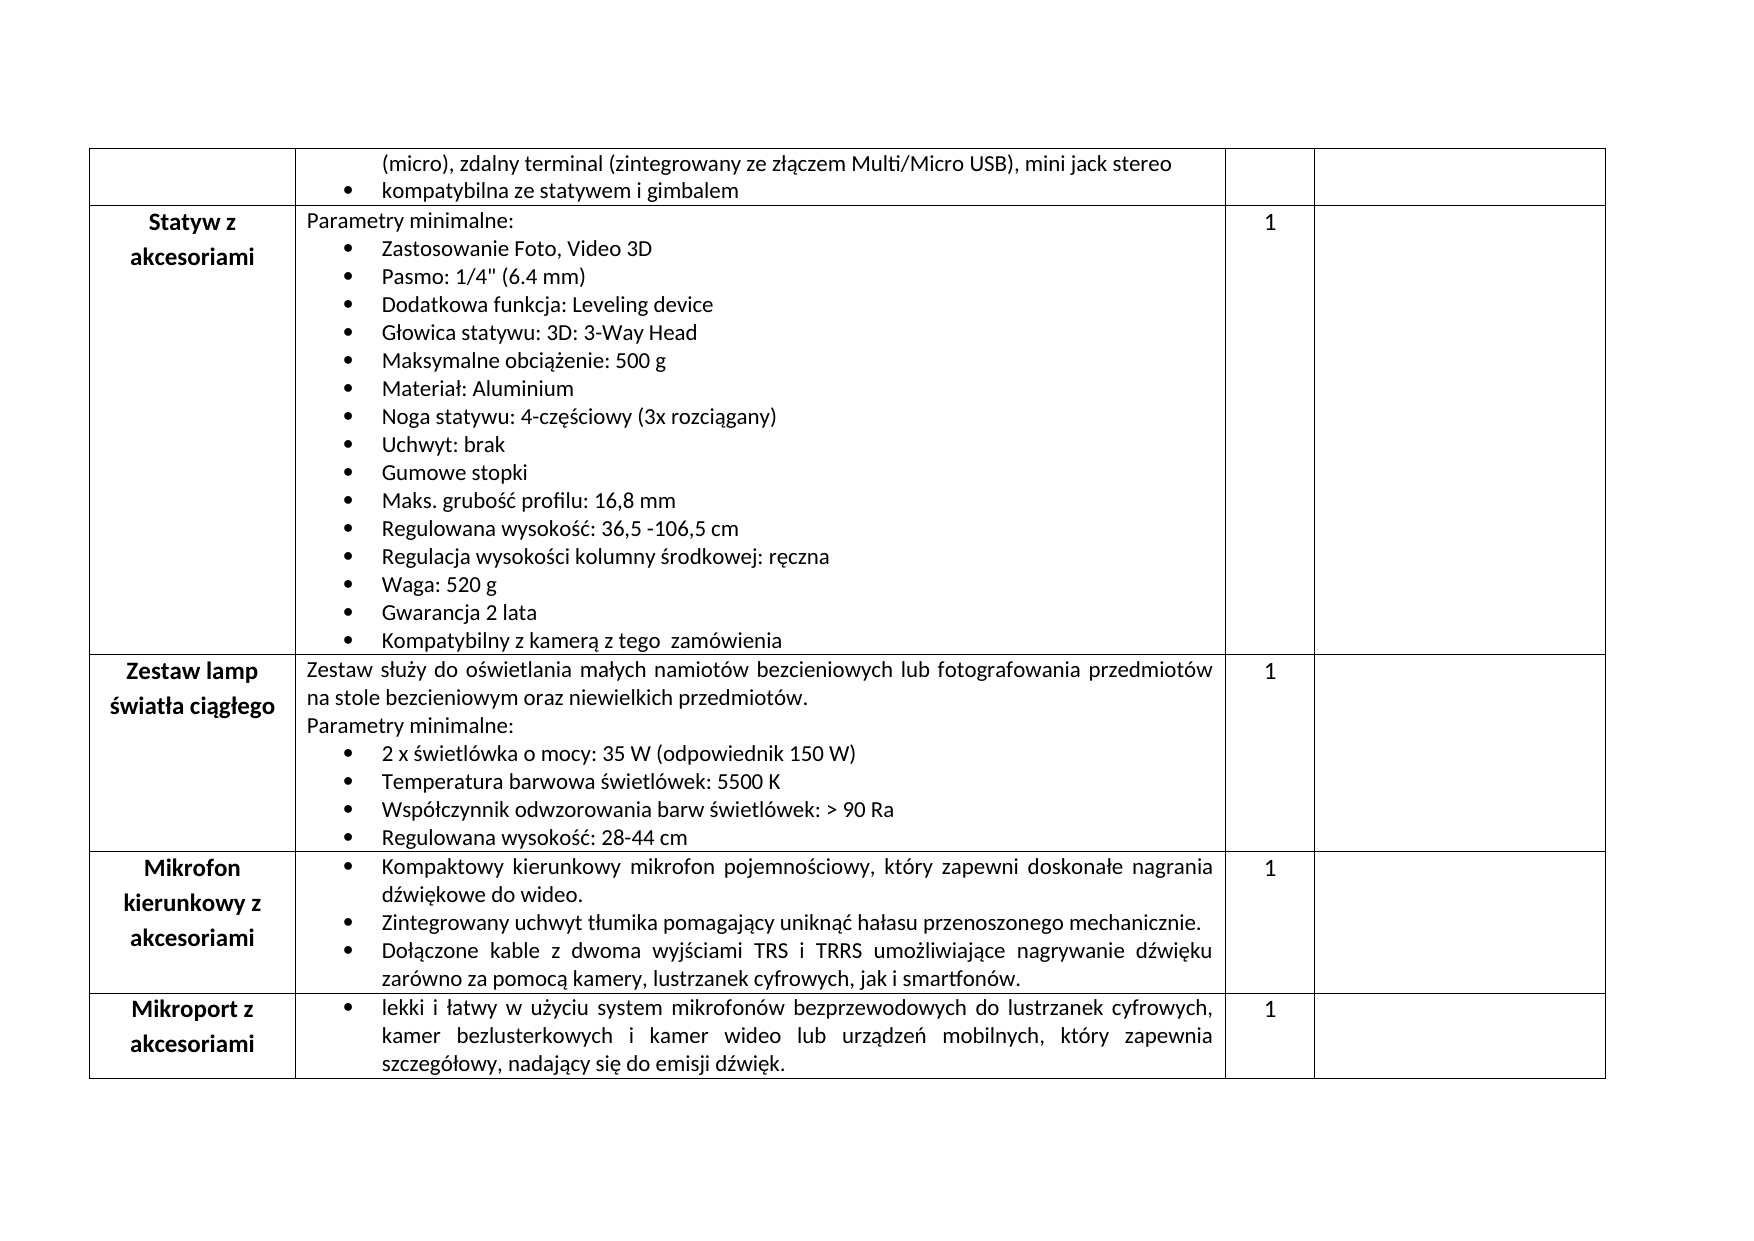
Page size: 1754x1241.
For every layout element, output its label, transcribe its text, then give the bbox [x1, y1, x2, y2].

table_cell [1315, 655, 1605, 851]
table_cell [296, 149, 1225, 205]
table_cell [1315, 994, 1605, 1077]
table_cell Parametry minimalne: Zastosowanie Foto, Video 3D Pasmo: 1/4" (6.4 mm) Dodatkowa funkcja: Leveling device Głowica statywu: 3D: 3-Way Head Maksymalne obciążenie: 500 g Materiał: Aluminium Noga statywu: 4-częściowy (3x rozciągany) Uchwyt: brak Gumowe stopki Maks. grubość profilu: 16,8 mm Regulowana wysokość: 36,5 -106,5 cm Regulacja wysokości kolumny środkowej: ręczna Waga: 520 g Gwarancja 2 lata Kompatybilny z kamerą z tego zamówienia [296, 206, 1225, 654]
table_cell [296, 994, 1225, 1077]
table_cell 1 [1226, 149, 1314, 205]
table_cell [1315, 149, 1605, 205]
table_cell 1 [1226, 655, 1314, 851]
table_cell Zestaw służy do oświetlania małych namiotów bezcieniowych lub fotografowania przedmiotów na stole bezcieniowym oraz niewielkich przedmiotów. Parametry minimalne: 2 x świetlówka o mocy: 35 W (odpowiednik 150 W) Temperatura barwowa świetlówek: 5500 K Współczynnik odwzorowania barw świetlówek: > 90 Ra Regulowana wysokość: 28-44 cm [296, 655, 1225, 851]
table_cell [1315, 206, 1605, 654]
table_cell Statyw z akcesoriami [90, 206, 295, 654]
table_cell [1315, 852, 1605, 992]
table_cell 1 [1226, 206, 1314, 654]
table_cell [90, 149, 295, 205]
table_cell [90, 994, 295, 1077]
table_cell 1 [1226, 852, 1314, 992]
table_cell 1 [1226, 994, 1314, 1077]
table_cell Kompaktowy kierunkowy mikrofon pojemnościowy, który zapewni doskonałe nagrania dźwiękowe do wideo. Zintegrowany uchwyt tłumika pomagający uniknąć hałasu przenoszonego mechanicznie. Dołączone kable z dwoma wyjściami TRS i TRRS umożliwiające nagrywanie dźwięku zarówno za pomocą kamery, lustrzanek cyfrowych, jak i smartfonów. [296, 852, 1225, 992]
table_cell Mikrofon kierunkowy z akcesoriami [90, 852, 295, 992]
table_cell Zestaw lamp światła ciągłego [90, 655, 295, 851]
